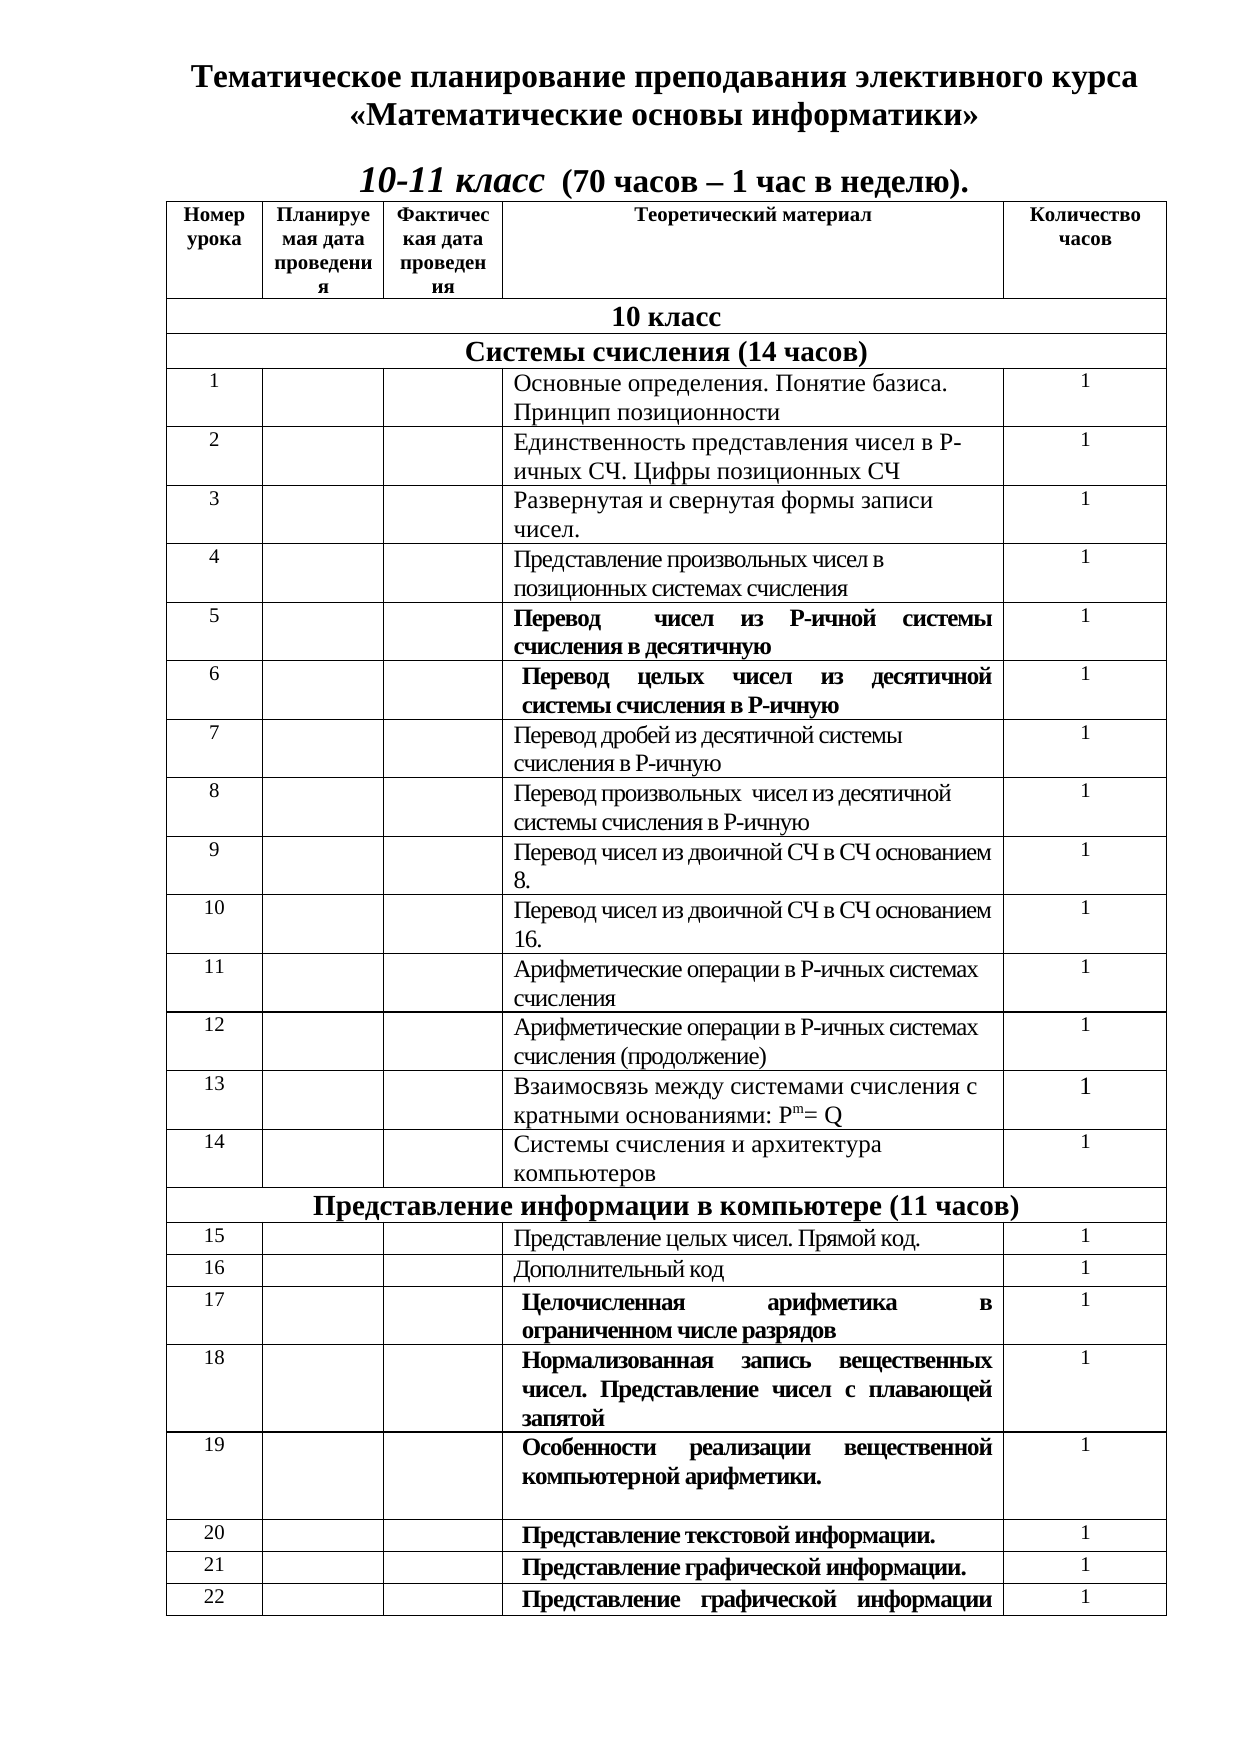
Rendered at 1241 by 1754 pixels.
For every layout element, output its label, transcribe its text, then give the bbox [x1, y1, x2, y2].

table_cell [384, 895, 502, 953]
table_cell Особенности реализации вещественной компьютерной арифметики. [503, 1433, 1003, 1519]
table_cell 1 [1004, 544, 1166, 602]
table_cell 18 [167, 1345, 262, 1431]
table_cell [263, 1584, 383, 1614]
text 10-11 класс (70 часов – 1 час в неделю). [177, 158, 1151, 201]
table_cell Перевод чисел из двоичной СЧ в СЧ основанием 8. [503, 837, 1003, 894]
table_cell 16 [167, 1255, 262, 1286]
table_cell 1 [1004, 1071, 1166, 1128]
table_cell 6 [167, 661, 262, 719]
table_cell 13 [167, 1071, 262, 1128]
table_cell Системы счисления (14 часов) [167, 334, 1166, 367]
table_cell [263, 544, 383, 602]
table_cell Арифметические операции в Р-ичных системах счисления [503, 954, 1003, 1011]
table_cell [263, 954, 383, 1011]
table_cell [384, 1130, 502, 1187]
table_cell Нормализованная запись вещественных чисел. Представление чисел с плавающей запятой [503, 1345, 1003, 1431]
table_cell [384, 1287, 502, 1344]
table_cell [384, 778, 502, 836]
table_cell Перевод чисел из двоичной СЧ в СЧ основанием 16. [503, 895, 1003, 953]
table_cell [384, 1552, 502, 1583]
table_cell 10 класс [167, 299, 1166, 333]
table_cell Представление текстовой информации. [503, 1520, 1003, 1551]
table_cell 1 [1004, 1345, 1166, 1431]
table_cell 10 [167, 895, 262, 953]
table_cell [263, 1130, 383, 1187]
text Тематическое планирование преподавания элективного курса «Математические основы информатики» [177, 56, 1152, 133]
table_cell [263, 486, 383, 543]
table_cell 1 [167, 369, 262, 426]
table_cell [263, 1255, 383, 1286]
table_cell Перевод чисел из Р-ичной системы счисления в десятичную [503, 603, 1003, 660]
table_cell 7 [167, 720, 262, 777]
table_cell [384, 1013, 502, 1070]
table_cell Взаимосвязь между системами счисления с кратными основаниями: Рm= Q [503, 1071, 1003, 1128]
table_cell 22 [167, 1584, 262, 1614]
table_cell [384, 544, 502, 602]
table_cell 11 [167, 954, 262, 1011]
table_cell Представление информации в компьютере (11 часов) [167, 1188, 1166, 1222]
table_cell Представление целых чисел. Прямой код. [503, 1223, 1003, 1253]
table_cell [263, 1013, 383, 1070]
table_cell 1 [1004, 427, 1166, 484]
table_cell [263, 1345, 383, 1431]
table_cell Перевод дробей из десятичной системы счисления в Р-ичную [503, 720, 1003, 777]
table_cell [384, 369, 502, 426]
table_cell [384, 1433, 502, 1519]
table_cell [263, 720, 383, 777]
table_cell Перевод произвольных чисел из десятичной системы счисления в Р-ичную [503, 778, 1003, 836]
table_cell 1 [1004, 1584, 1166, 1614]
table_cell 9 [167, 837, 262, 894]
table_cell [384, 603, 502, 660]
table_cell 19 [167, 1433, 262, 1519]
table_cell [503, 1584, 1003, 1614]
table_cell 21 [167, 1552, 262, 1583]
table_cell [384, 1345, 502, 1431]
table_cell Основные определения. Понятие базиса. Принцип позиционности [503, 369, 1003, 426]
table_cell [263, 837, 383, 894]
table_header Фактическая дата проведения [384, 202, 502, 298]
table_cell [384, 837, 502, 894]
table_cell [384, 1584, 502, 1614]
table_cell 1 [1004, 954, 1166, 1011]
table_cell [384, 1223, 502, 1253]
table_cell Развернутая и свернутая формы записи чисел. [503, 486, 1003, 543]
table_cell [263, 1287, 383, 1344]
table_cell 1 [1004, 1130, 1166, 1187]
table_cell 1 [1004, 661, 1166, 719]
table_header Теоретический материал [503, 202, 1003, 298]
table_cell Системы счисления и архитектура компьютеров [503, 1130, 1003, 1187]
table_cell Целочисленная арифметика в ограниченном числе разрядов [503, 1287, 1003, 1344]
table_cell 1 [1004, 1255, 1166, 1286]
table_cell [263, 1433, 383, 1519]
table_cell [263, 778, 383, 836]
table_cell 3 [167, 486, 262, 543]
table_cell 1 [1004, 1223, 1166, 1253]
table_cell 1 [1004, 1433, 1166, 1519]
table_cell Арифметические операции в Р-ичных системах счисления (продолжение) [503, 1013, 1003, 1070]
table_cell [384, 1071, 502, 1128]
table_cell 1 [1004, 369, 1166, 426]
table_cell [384, 720, 502, 777]
table_header Количество часов [1004, 202, 1166, 298]
table_cell 20 [167, 1520, 262, 1551]
table_cell [384, 1255, 502, 1286]
table_cell Единственность представления чисел в Р-ичных СЧ. Цифры позиционных СЧ [503, 427, 1003, 484]
table_cell 1 [1004, 1287, 1166, 1344]
table_cell 14 [167, 1130, 262, 1187]
table_cell [263, 427, 383, 484]
table_cell [263, 369, 383, 426]
table_cell 8 [167, 778, 262, 836]
table_header Планируемая дата проведения [263, 202, 383, 298]
table_cell 1 [1004, 1013, 1166, 1070]
table_cell 1 [1004, 778, 1166, 836]
table_cell 1 [1004, 1520, 1166, 1551]
table_cell [384, 954, 502, 1011]
table_cell Дополнительный код [503, 1255, 1003, 1286]
table_header Номер урока [167, 202, 262, 298]
table_cell [263, 1552, 383, 1583]
table_cell Представление произвольных чисел в позиционных системах счисления [503, 544, 1003, 602]
table_cell 4 [167, 544, 262, 602]
table_cell [263, 1520, 383, 1551]
table_cell Представление графической информации. [503, 1552, 1003, 1583]
table_cell 1 [1004, 1552, 1166, 1583]
table_cell [384, 1520, 502, 1551]
table_cell [263, 895, 383, 953]
table_cell 1 [1004, 720, 1166, 777]
table_cell 1 [1004, 603, 1166, 660]
table_cell 1 [1004, 837, 1166, 894]
table_cell [263, 603, 383, 660]
table_cell 1 [1004, 486, 1166, 543]
table_cell [263, 1223, 383, 1253]
table_cell 1 [1004, 895, 1166, 953]
table_cell [263, 661, 383, 719]
table_cell 2 [167, 427, 262, 484]
table_cell [263, 1071, 383, 1128]
table_cell [384, 661, 502, 719]
table_cell [384, 486, 502, 543]
table_cell 12 [167, 1013, 262, 1070]
table_cell Перевод целых чисел из десятичной системы счисления в Р-ичную [503, 661, 1003, 719]
table_cell 5 [167, 603, 262, 660]
table_cell 15 [167, 1223, 262, 1253]
table_cell [384, 427, 502, 484]
table_cell 17 [167, 1287, 262, 1344]
